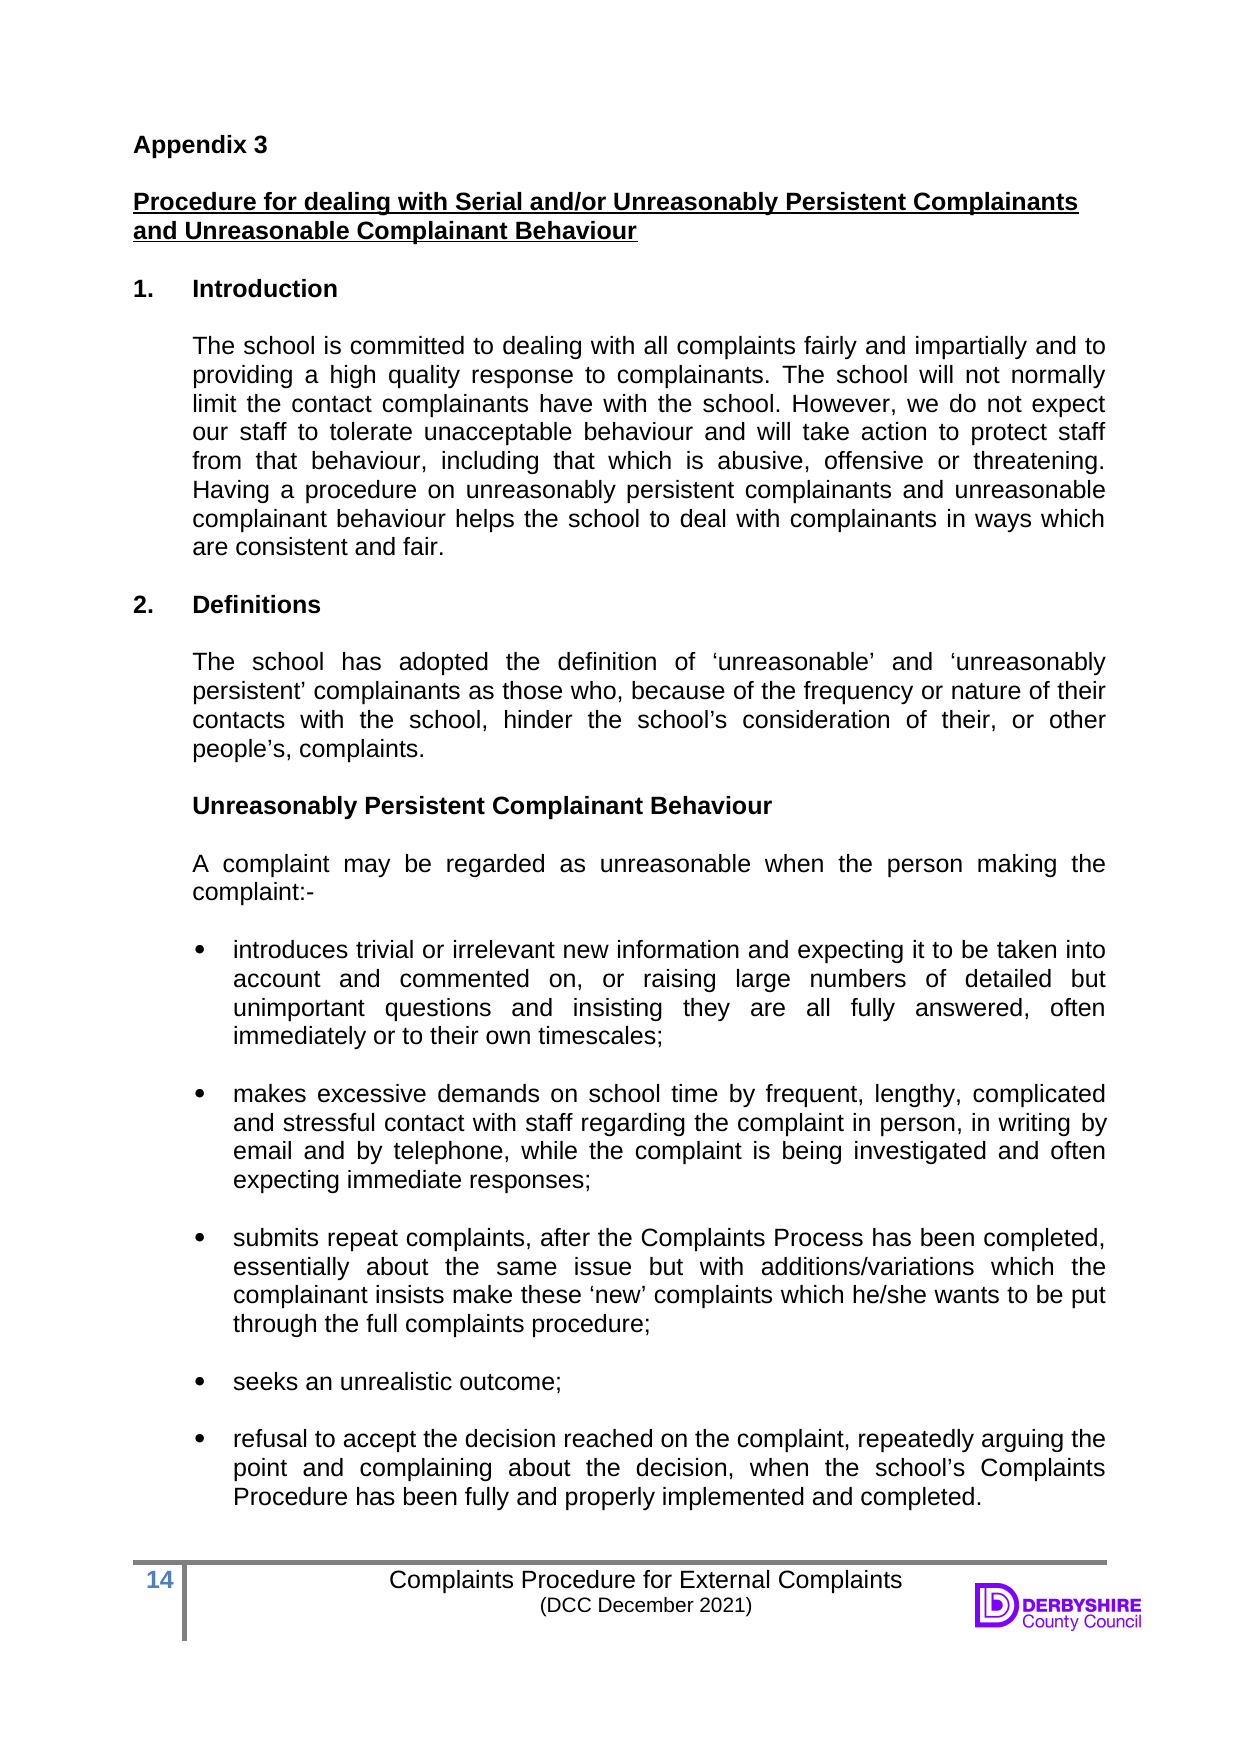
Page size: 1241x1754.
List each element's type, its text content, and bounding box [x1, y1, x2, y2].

picture [975, 1583, 1141, 1631]
list submits repeat complaints, after the Complaints Process has been completed, essentially about the same issue but with additions/variations which the complainant insists make these ‘new’ complaints which he/she wants to be put through the full complaints procedure; [195, 1223, 1107, 1338]
text The school has adopted the definition of ‘unreasonable’ and ‘unreasonably persistent’ complainants as those who, because of the frequency or nature of their contacts with the school, hinder the school’s consideration of their, or other people’s, complaints. [192, 647, 1107, 762]
list Introduction [133, 274, 1107, 302]
list makes excessive demands on school time by frequent, lengthy, complicated and stressful contact with staff regarding the complaint in person, in writing by email and by telephone, while the complaint is being investigated and often expecting immediate responses; [195, 1079, 1107, 1194]
text The school is committed to dealing with all complaints fairly and impartially and to providing a high quality response to complainants. The school will not normally limit the contact complainants have with the school. However, we do not expect our staff to tolerate unacceptable behaviour and will take action to protect staff from that behaviour, including that which is abusive, offensive or threatening. Having a procedure on unreasonably persistent complainants and unreasonable complainant behaviour helps the school to deal with complainants in ways which are consistent and fair. [192, 331, 1107, 561]
list refusal to accept the decision reached on the complaint, repeatedly arguing the point and complaining about the decision, when the school’s Complaints Procedure has been fully and properly implemented and completed. [195, 1424, 1107, 1510]
text Appendix 3 [133, 130, 1107, 159]
text and Unreasonable Complainant Behaviour [133, 216, 1107, 245]
list introduces trivial or irrelevant new information and expecting it to be taken into account and commented on, or raising large numbers of detailed but unimportant questions and insisting they are all fully answered, often immediately or to their own timescales; [195, 935, 1107, 1050]
list Definitions [133, 590, 1107, 619]
list seeks an unrealistic outcome; [195, 1366, 1107, 1395]
text A complaint may be regarded as unreasonable when the person making the complaint:- [192, 849, 1107, 906]
text Procedure for dealing with Serial and/or Unreasonably Persistent Complainants [133, 187, 1107, 216]
text Unreasonably Persistent Complainant Behaviour [192, 791, 1107, 820]
